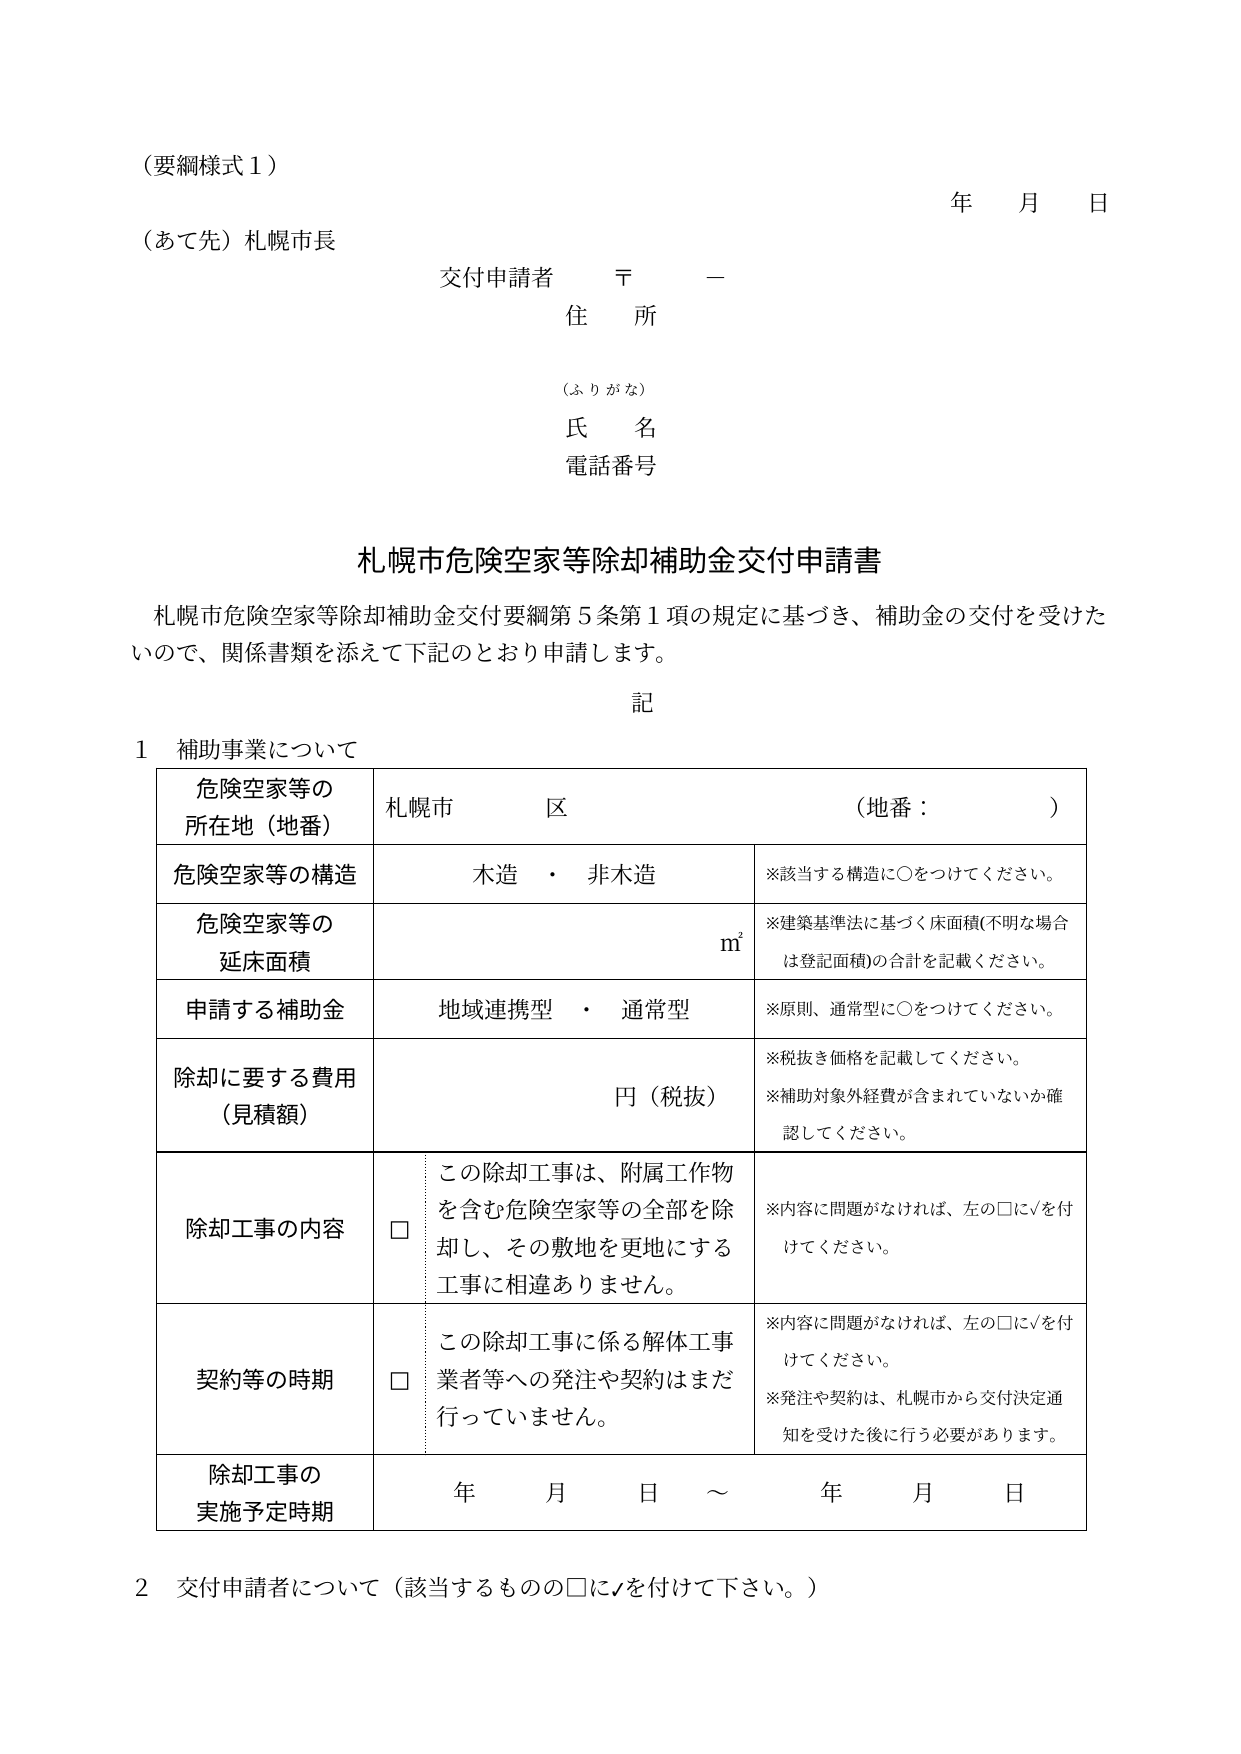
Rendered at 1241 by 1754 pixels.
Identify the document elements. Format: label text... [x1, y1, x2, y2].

table_cell ㎡ [374, 904, 754, 979]
table_cell 木造 ・ 非木造 [374, 845, 754, 903]
table_cell 申請する補助金 [157, 980, 373, 1038]
text 電話番号 [130, 446, 1110, 483]
table_cell 契約等の時期 [157, 1304, 373, 1453]
table_cell □ [374, 1153, 425, 1302]
table_cell ※内容に問題がなければ、左の□に✓を付けてください。 [755, 1153, 1086, 1302]
text （あて先）札幌市長 [130, 221, 1110, 258]
table_header 札幌市 区 （地番： ） [374, 769, 1086, 844]
text 住 所 [130, 296, 1110, 333]
text 氏 名 [130, 408, 1110, 446]
text ２ 交付申請者について（該当するものの□に✔を付けて下さい。） [130, 1568, 1110, 1606]
text １ 補助事業について [130, 730, 1110, 768]
table_cell 年 月 日 ～ 年 月 日 [374, 1455, 1086, 1529]
table_cell ※税抜き価格を記載してください。 ※補助対象外経費が含まれていないか確認してください。 [755, 1039, 1086, 1151]
table_cell 除却工事の 実施予定時期 [157, 1455, 373, 1529]
table_cell 除却に要する費用 （見積額） [157, 1039, 373, 1151]
table_cell 危険空家等の構造 [157, 845, 373, 903]
table_cell ※建築基準法に基づく床面積(不明な場合は登記面積)の合計を記載ください。 [755, 904, 1086, 979]
subtitle 記 [130, 683, 1110, 721]
table_cell □ [374, 1304, 425, 1453]
table_cell 円（税抜） [374, 1039, 754, 1151]
text 札幌市危険空家等除却補助金交付申請書 [130, 521, 1110, 596]
table_cell この除却工事に係る解体工事業者等への発注や契約はまだ行っていません。 [425, 1304, 754, 1453]
text （要綱様式１） [130, 146, 1110, 183]
table_cell ※該当する構造に〇をつけてください。 [755, 845, 1086, 903]
text （ふ り が な） [130, 371, 1110, 408]
text 交付申請者 〒 － [130, 258, 1110, 296]
table_cell この除却工事は、附属工作物を含む危険空家等の全部を除却し、その敷地を更地にする工事に相違ありません。 [425, 1153, 754, 1302]
table_header 危険空家等の 所在地（地番） [157, 769, 373, 844]
text 札幌市危険空家等除却補助金交付要綱第５条第１項の規定に基づき、補助金の交付を受けたいので、関係書類を添えて下記のとおり申請します。 [130, 596, 1110, 671]
table_cell 地域連携型 ・ 通常型 [374, 980, 754, 1038]
table_cell 危険空家等の 延床面積 [157, 904, 373, 979]
text 年 月 日 [130, 183, 1110, 221]
table_cell 除却工事の内容 [157, 1153, 373, 1302]
table_cell ※原則、通常型に○をつけてください。 [755, 980, 1086, 1038]
table_cell ※内容に問題がなければ、左の□に✓を付けてください。 ※発注や契約は、札幌市から交付決定通知を受けた後に行う必要があります。 [755, 1304, 1086, 1453]
